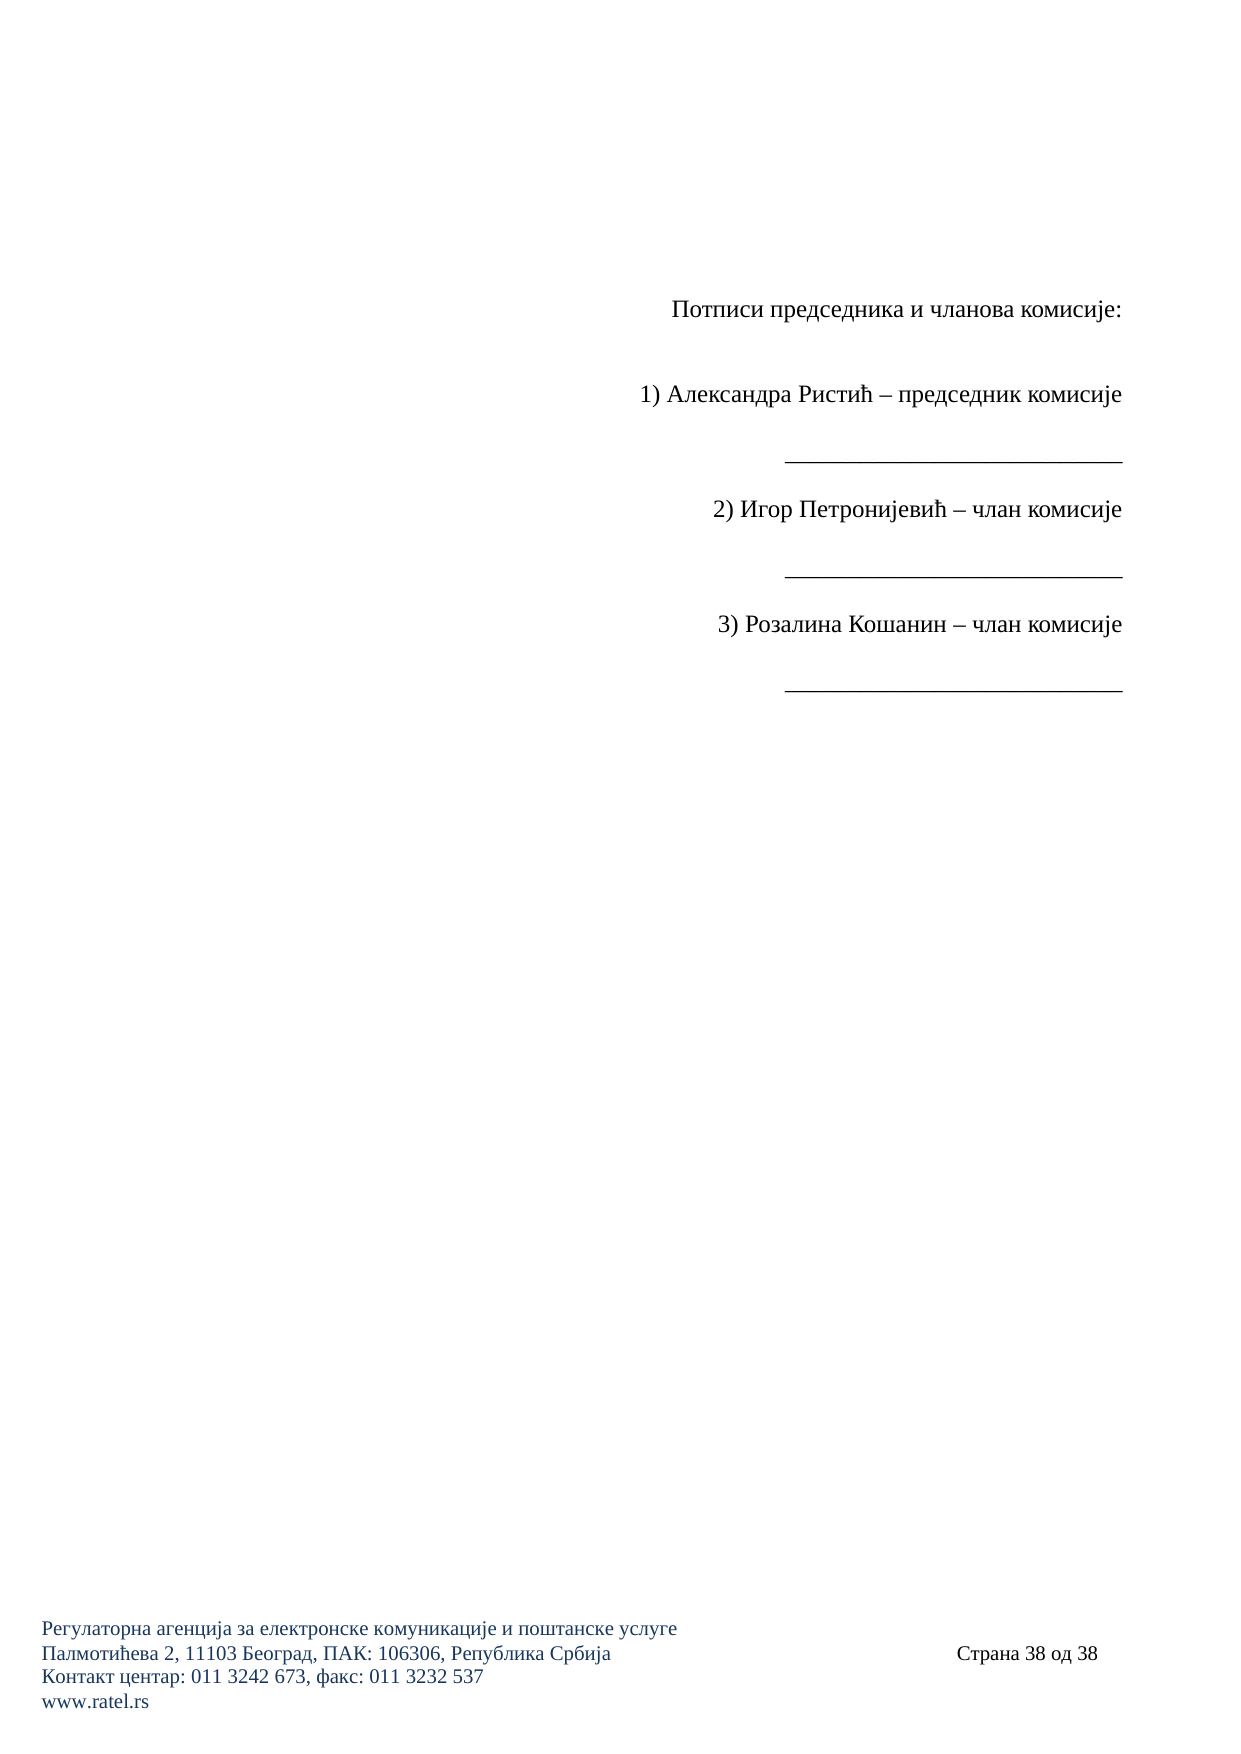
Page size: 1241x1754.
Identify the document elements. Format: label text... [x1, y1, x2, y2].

text ___________________________ [193, 552, 1122, 581]
text ___________________________ [118, 666, 1122, 695]
text Потписи председника и чланова комисије: [118, 294, 1122, 322]
text 3) Розалина Кошанин – члан комисије [118, 609, 1122, 638]
text ___________________________ [118, 437, 1122, 466]
text 2) Игор Петронијевић – члан комисије [193, 494, 1122, 523]
text 1) Александра Ристић – председник комисије [118, 379, 1122, 408]
